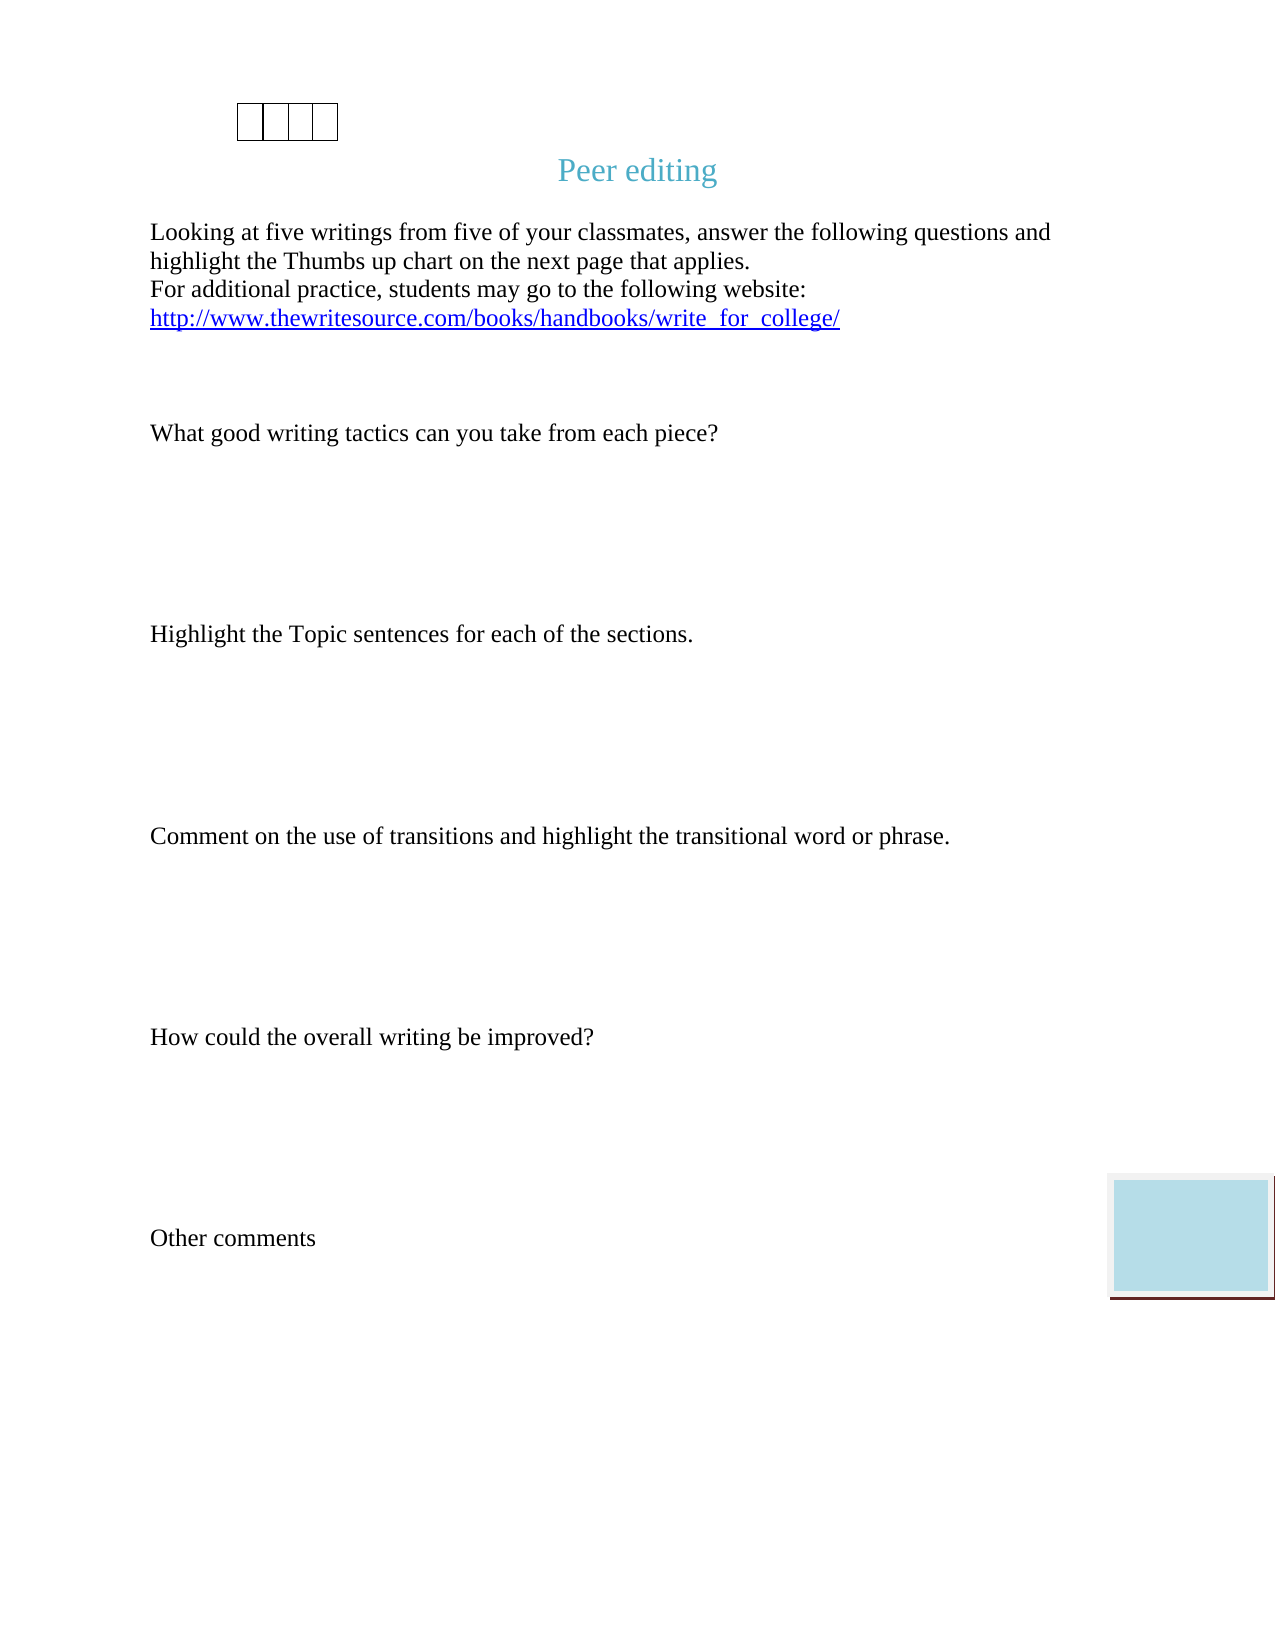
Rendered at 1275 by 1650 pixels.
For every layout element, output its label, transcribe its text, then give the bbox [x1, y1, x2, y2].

text Other comments [150, 1223, 1107, 1252]
text For additional practice, students may go to the following website: http://www.thewritesource.com/books/handbooks/write_for_college/ [150, 274, 1125, 332]
text How could the overall writing be improved? [150, 1022, 1125, 1051]
text Peer editing [150, 150, 1125, 188]
text Comment on the use of transitions and highlight the transitional word or phrase. [150, 821, 1125, 849]
text Looking at five writings from five of your classmates, answer the following questions and highlight the Thumbs up chart on the next page that applies. [150, 217, 1125, 274]
text Highlight the Topic sentences for each of the sections. [150, 619, 1125, 648]
text What good writing tactics can you take from each piece? [150, 418, 1125, 447]
